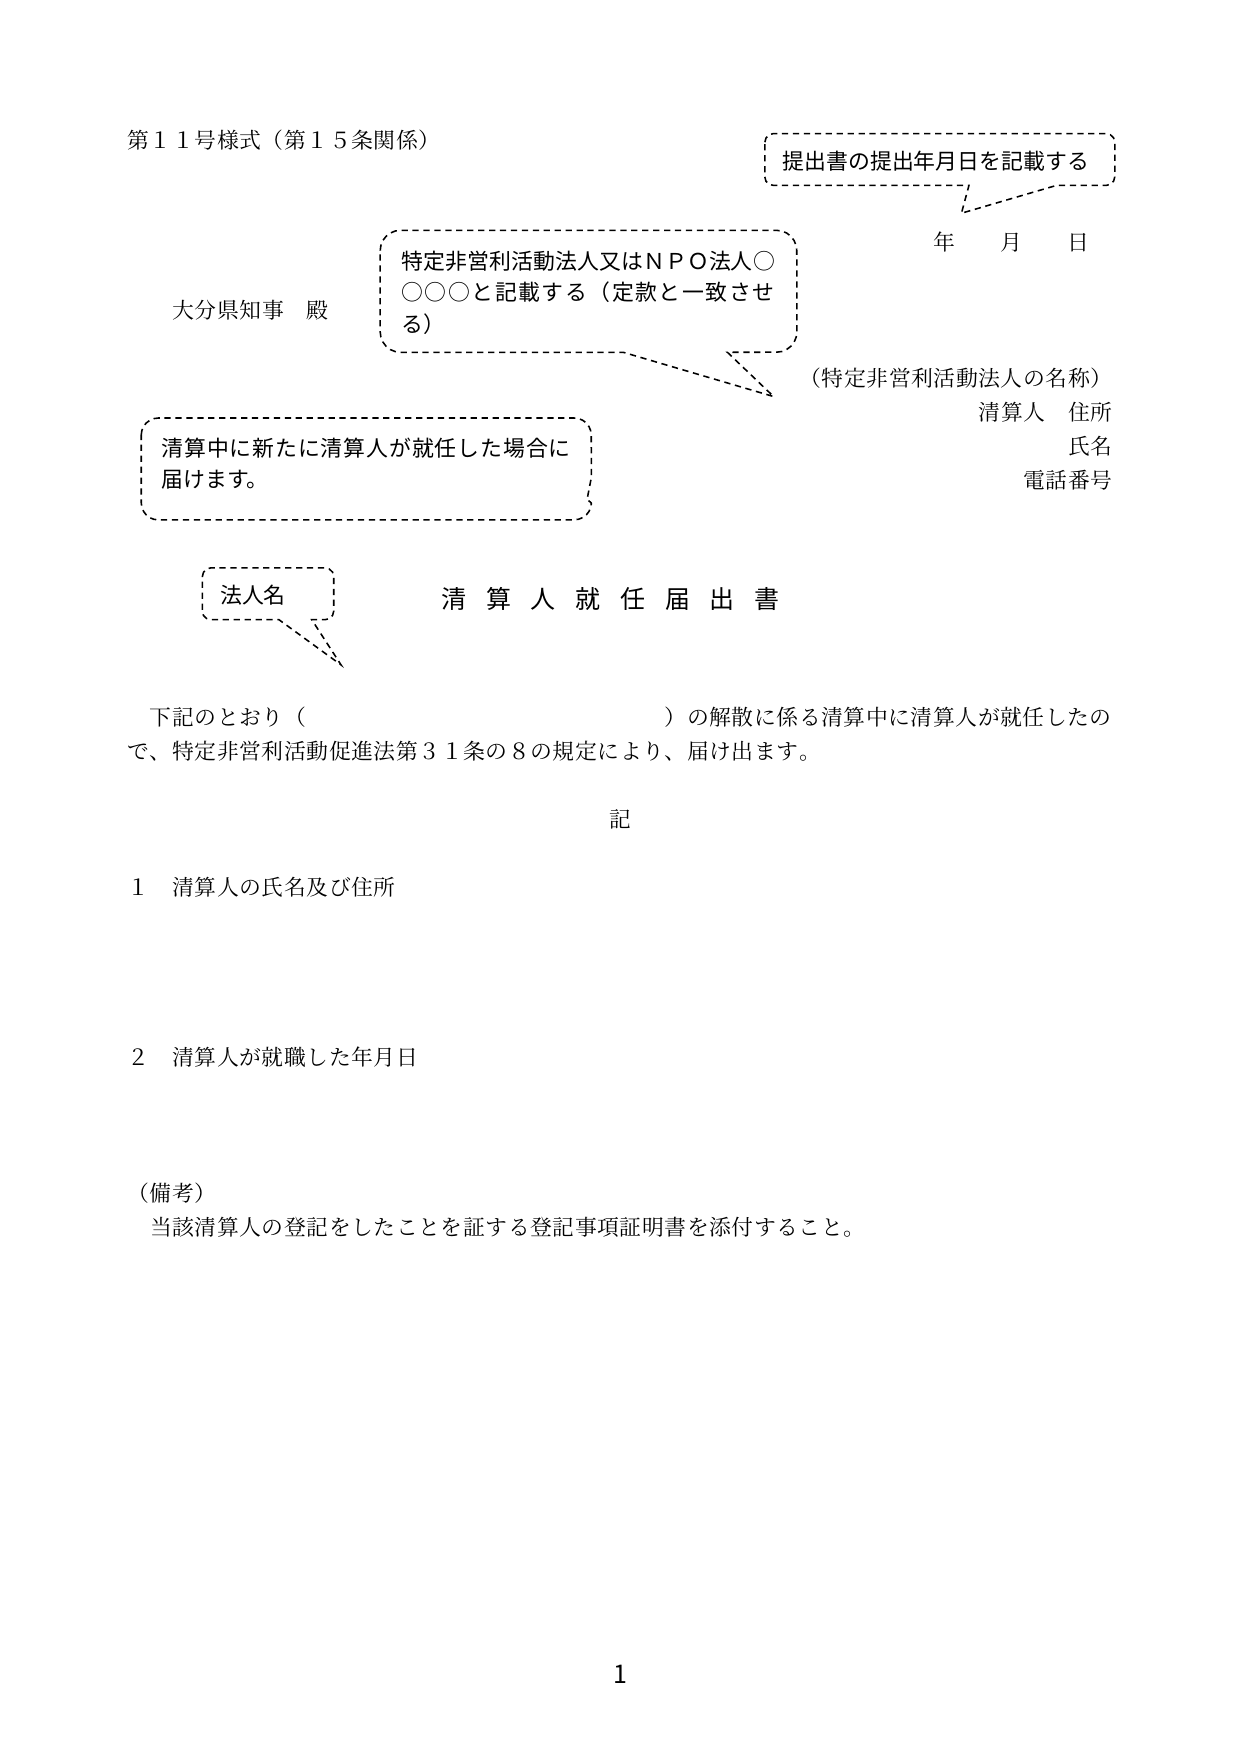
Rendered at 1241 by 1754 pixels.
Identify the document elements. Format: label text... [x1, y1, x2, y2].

text 大分県知事 殿 [127, 292, 1113, 326]
text 年 月 日 [127, 224, 1113, 258]
text 電話番号 [127, 462, 1113, 496]
text 氏名 [127, 428, 1113, 462]
text ２ 清算人が就職した年月日 [127, 1039, 1113, 1073]
text （備考） [127, 1175, 1113, 1209]
text 清算人就任届出書 [127, 563, 1113, 631]
text 清算人 住所 [127, 394, 1113, 428]
text （特定非営利活動法人の名称） [127, 360, 1113, 394]
text 第１１号様式（第１５条関係） [127, 122, 1113, 156]
text 当該清算人の登記をしたことを証する登記事項証明書を添付すること。 [127, 1209, 1113, 1243]
text １ 清算人の氏名及び住所 [127, 869, 1113, 903]
text 下記のとおり（ ）の解散に係る清算中に清算人が就任したので、特定非営利活動促進法第３１条の８の規定により、届け出ます。 [127, 699, 1113, 767]
text 記 [127, 801, 1113, 835]
